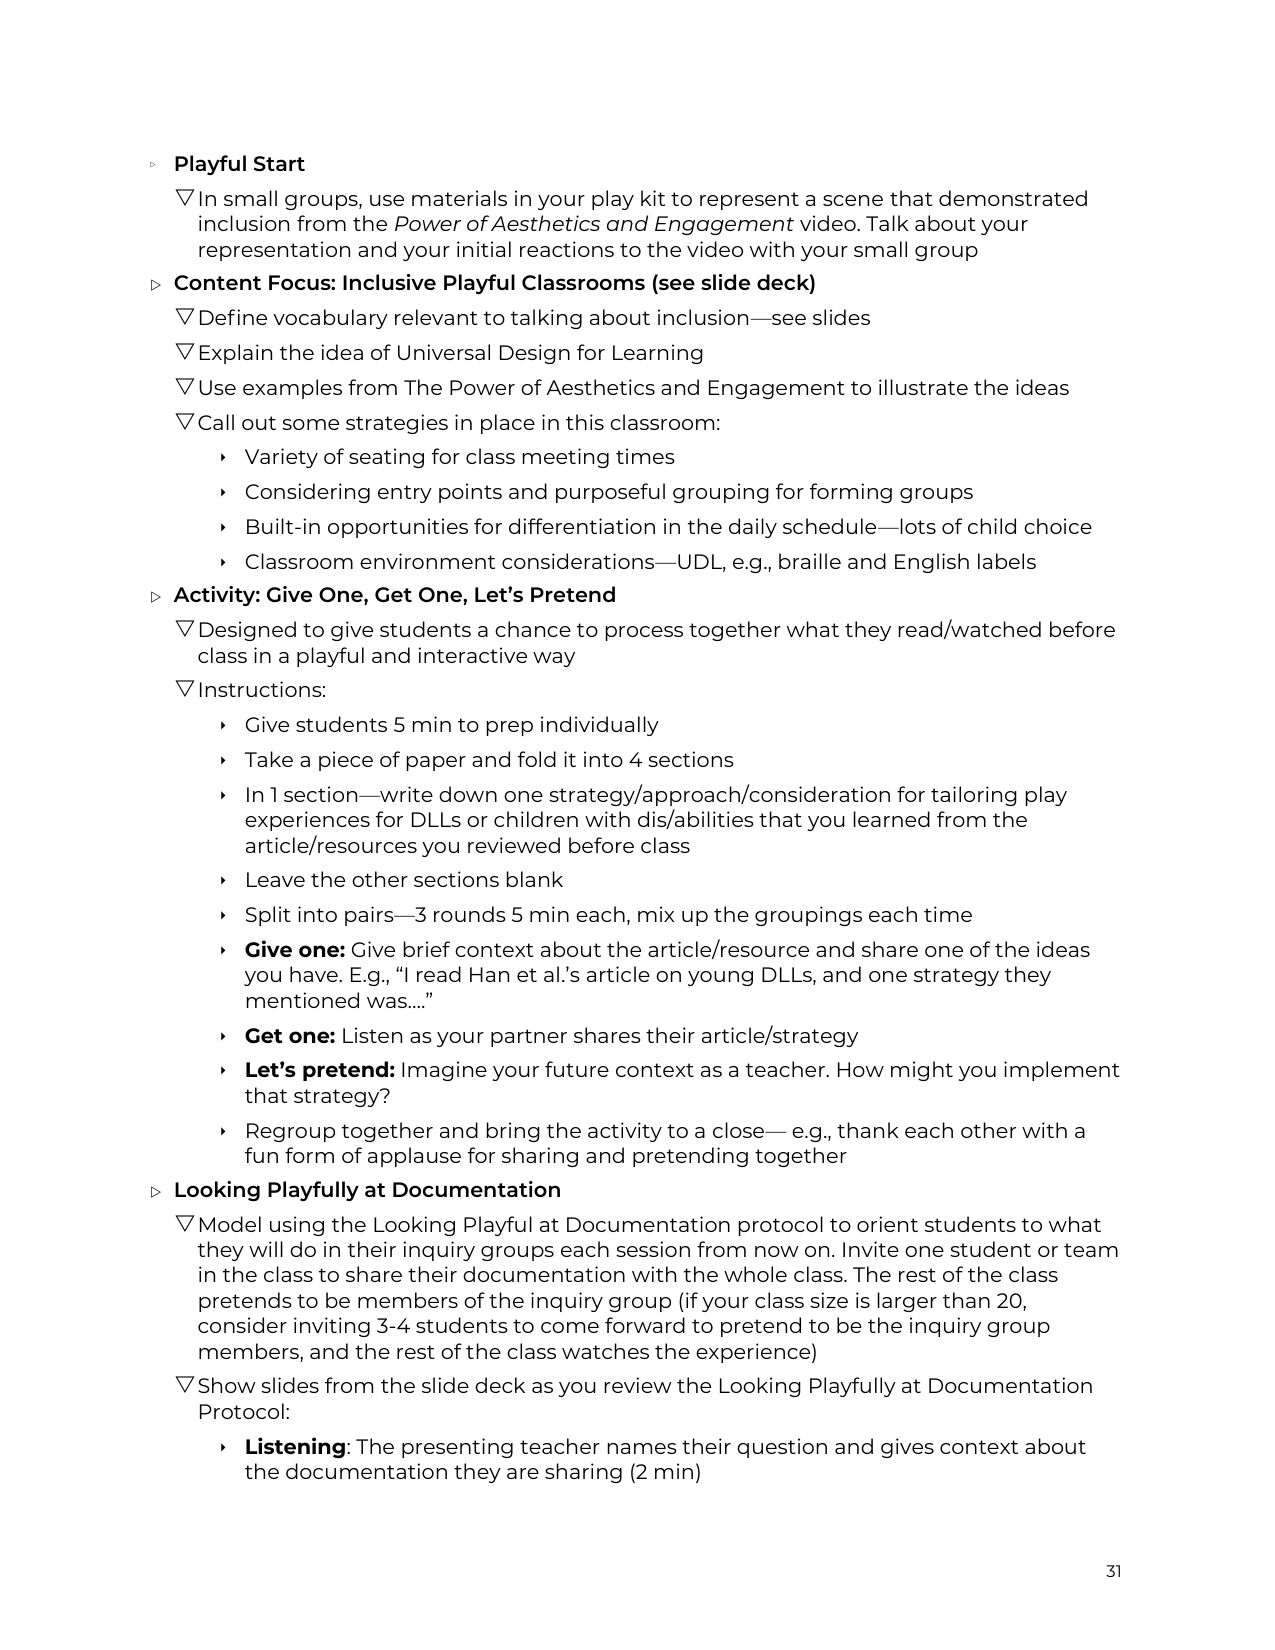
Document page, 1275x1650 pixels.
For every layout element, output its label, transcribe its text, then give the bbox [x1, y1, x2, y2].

list In 1 section—write down one strategy/approach/consideration for tailoring play experiences for DLLs or children with dis/abilities that you learned from the article/resources you reviewed before class [221, 781, 1121, 858]
list Built-in opportunities for differentiation in the daily schedule—lots of child choice [221, 513, 1121, 539]
list Split into pairs—3 rounds 5 min each, mix up the groupings each time [221, 901, 1121, 928]
list Get one: Listen as your partner shares their article/strategy [221, 1022, 1121, 1048]
list Activity: Give One, Get One, Let’s Pretend [150, 583, 1121, 608]
list Looking Playfully at Documentation [150, 1177, 1121, 1202]
list Take a piece of paper and fold it into 4 sections [221, 746, 1121, 773]
list Listening: The presenting teacher names their question and gives context about the documentation they are sharing (2 min) [221, 1433, 1121, 1485]
list Give one: Give brief context about the article/resource and share one of the ideas you have. E.g., “I read Han et al.’s article on young DLLs, and one strategy they mentioned was….” [221, 936, 1121, 1013]
list Give students 5 min to prep individually [221, 711, 1121, 738]
list Variety of seating for class meeting times [221, 443, 1121, 470]
list Show slides from the slide deck as you review the Looking Playfully at Documentation Protocol: [174, 1373, 1121, 1424]
list Call out some strategies in place in this classroom: [174, 409, 1121, 435]
list Regroup together and bring the activity to a close— e.g., thank each other with a fun form of applause for sharing and pretending together [221, 1117, 1121, 1169]
list Instructions: [174, 677, 1121, 703]
list Leave the other sections blank [221, 867, 1121, 893]
list Playful Start [150, 151, 1121, 177]
list Define vocabulary relevant to talking about inclusion—see slides [174, 304, 1121, 331]
list Content Focus: Inclusive Playful Classrooms (see slide deck) [150, 271, 1121, 296]
list Explain the idea of Universal Design for Learning [174, 339, 1121, 366]
list Designed to give students a chance to process together what they read/watched before class in a playful and interactive way [174, 616, 1121, 668]
list Model using the Looking Playful at Documentation protocol to orient students to what they will do in their inquiry groups each session from now on. Invite one student or team in the class to share their documentation with the whole class. The rest of the class pretends to be members of the inquiry group (if your class size is larger than 20, consider inviting 3-4 students to come forward to pretend to be the inquiry group members, and the rest of the class watches the experience) [174, 1211, 1121, 1364]
list Let’s pretend: Imagine your future context as a teacher. How might you implement that strategy? [221, 1057, 1121, 1108]
list Classroom environment considerations—UDL, e.g., braille and English labels [221, 548, 1121, 574]
list In small groups, use materials in your play kit to represent a scene that demonstrated inclusion from the Power of Aesthetics and Engagement video. Talk about your representation and your initial reactions to the video with your small group [174, 185, 1121, 262]
list Considering entry points and purposeful grouping for forming groups [221, 478, 1121, 505]
list Use examples from The Power of Aesthetics and Engagement to illustrate the ideas [174, 374, 1121, 400]
